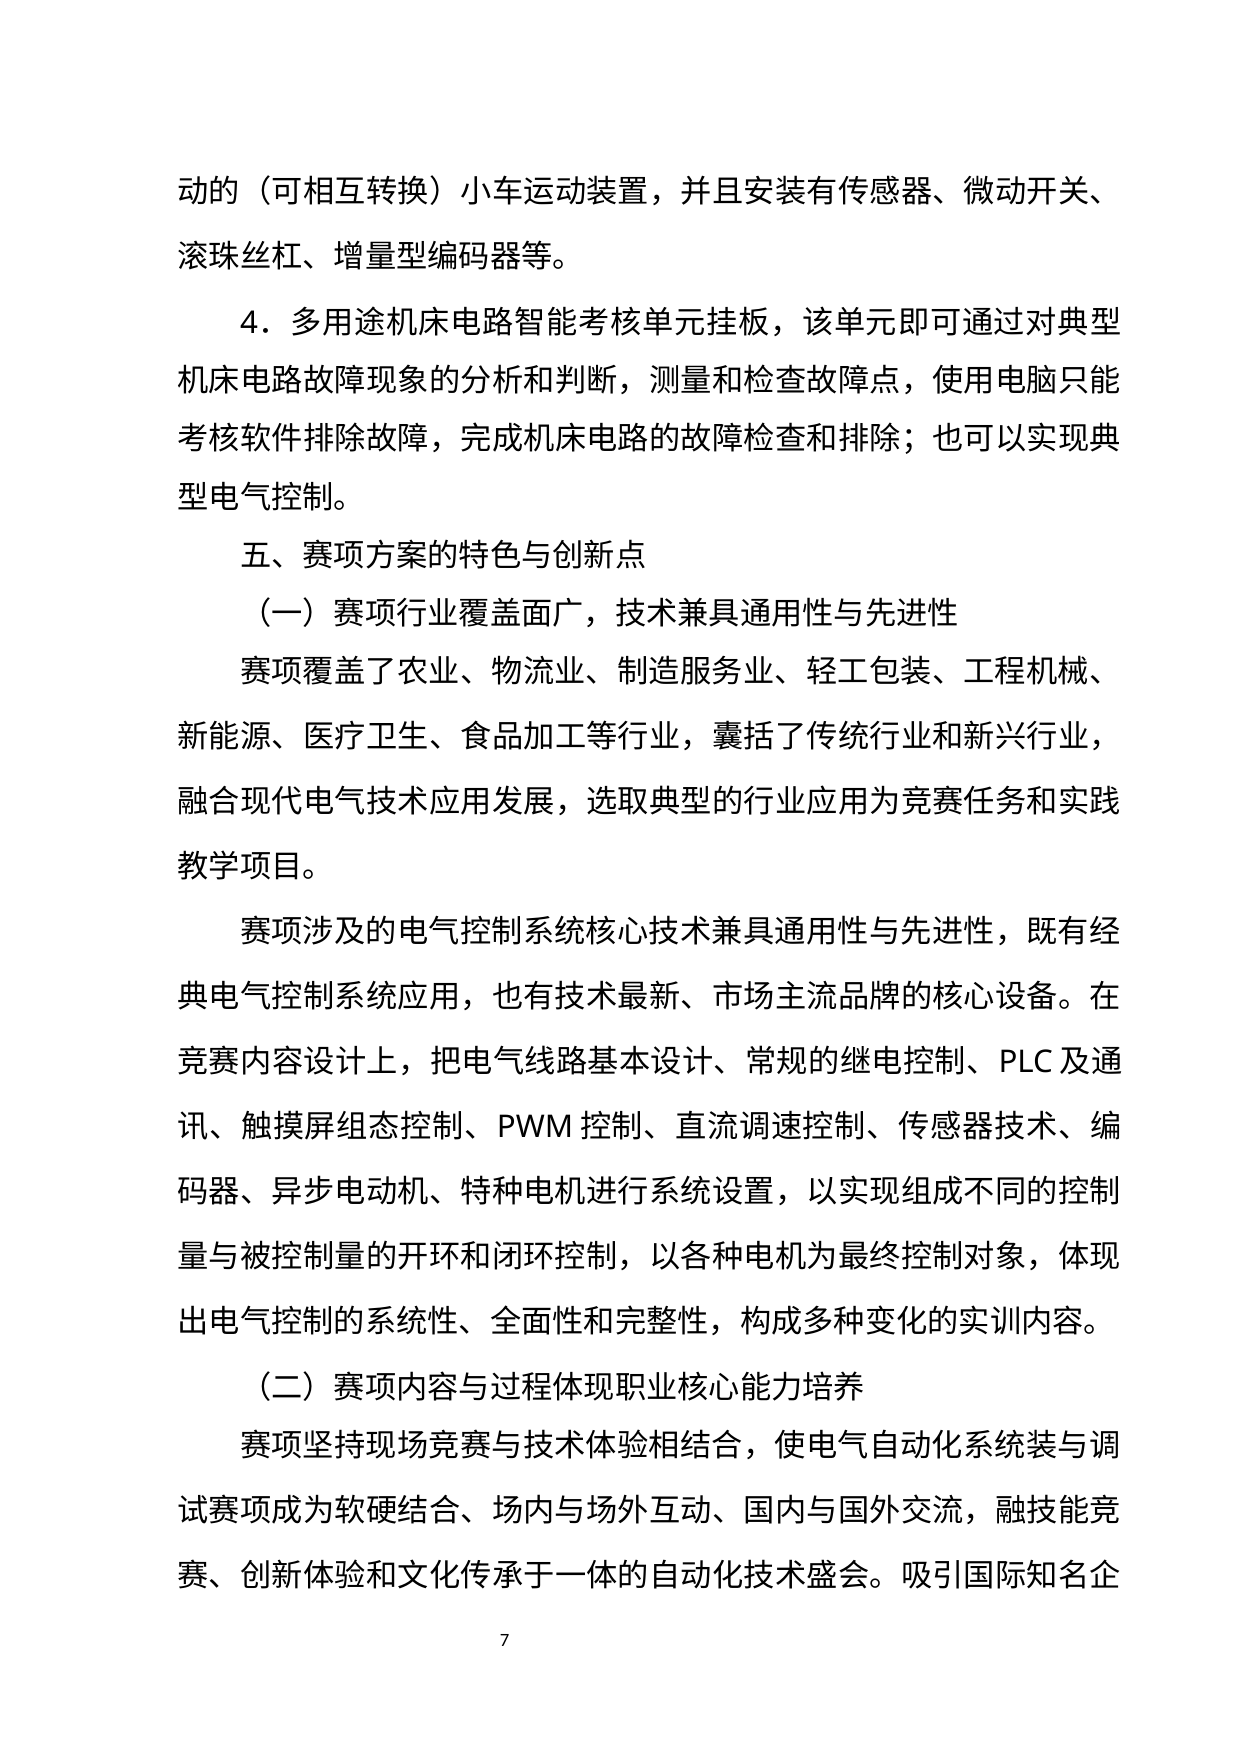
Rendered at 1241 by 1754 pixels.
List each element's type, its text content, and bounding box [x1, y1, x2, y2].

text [177, 156, 1122, 286]
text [177, 1410, 1122, 1605]
text 赛项覆盖了农业、物流业、制造服务业、轻工包装、工程机械、新能源、医疗卫生、食品加工等行业，囊括了传统行业和新兴行业，融合现代电气技术应用发展，选取典型的行业应用为竞赛任务和实践教学项目。 [177, 636, 1122, 896]
text 4．多用途机床电路智能考核单元挂板，该单元即可通过对典型机床电路故障现象的分析和判断，测量和检查故障点，使用电脑只能考核软件排除故障，完成机床电路的故障检查和排除；也可以实现典型电气控制。 [177, 286, 1122, 520]
text （二）赛项内容与过程体现职业核心能力培养 [177, 1351, 1122, 1410]
text （一）赛项行业覆盖面广，技术兼具通用性与先进性 [177, 578, 1122, 636]
text 赛项涉及的电气控制系统核心技术兼具通用性与先进性，既有经典电气控制系统应用，也有技术最新、市场主流品牌的核心设备。在竞赛内容设计上，把电气线路基本设计、常规的继电控制、PLC及通讯、触摸屏组态控制、PWM控制、直流调速控制、传感器技术、编码器、异步电动机、特种电机进行系统设置，以实现组成不同的控制量与被控制量的开环和闭环控制，以各种电机为最终控制对象，体现出电气控制的系统性、全面性和完整性，构成多种变化的实训内容。 [177, 896, 1122, 1351]
text 五、赛项方案的特色与创新点 [177, 520, 1122, 578]
